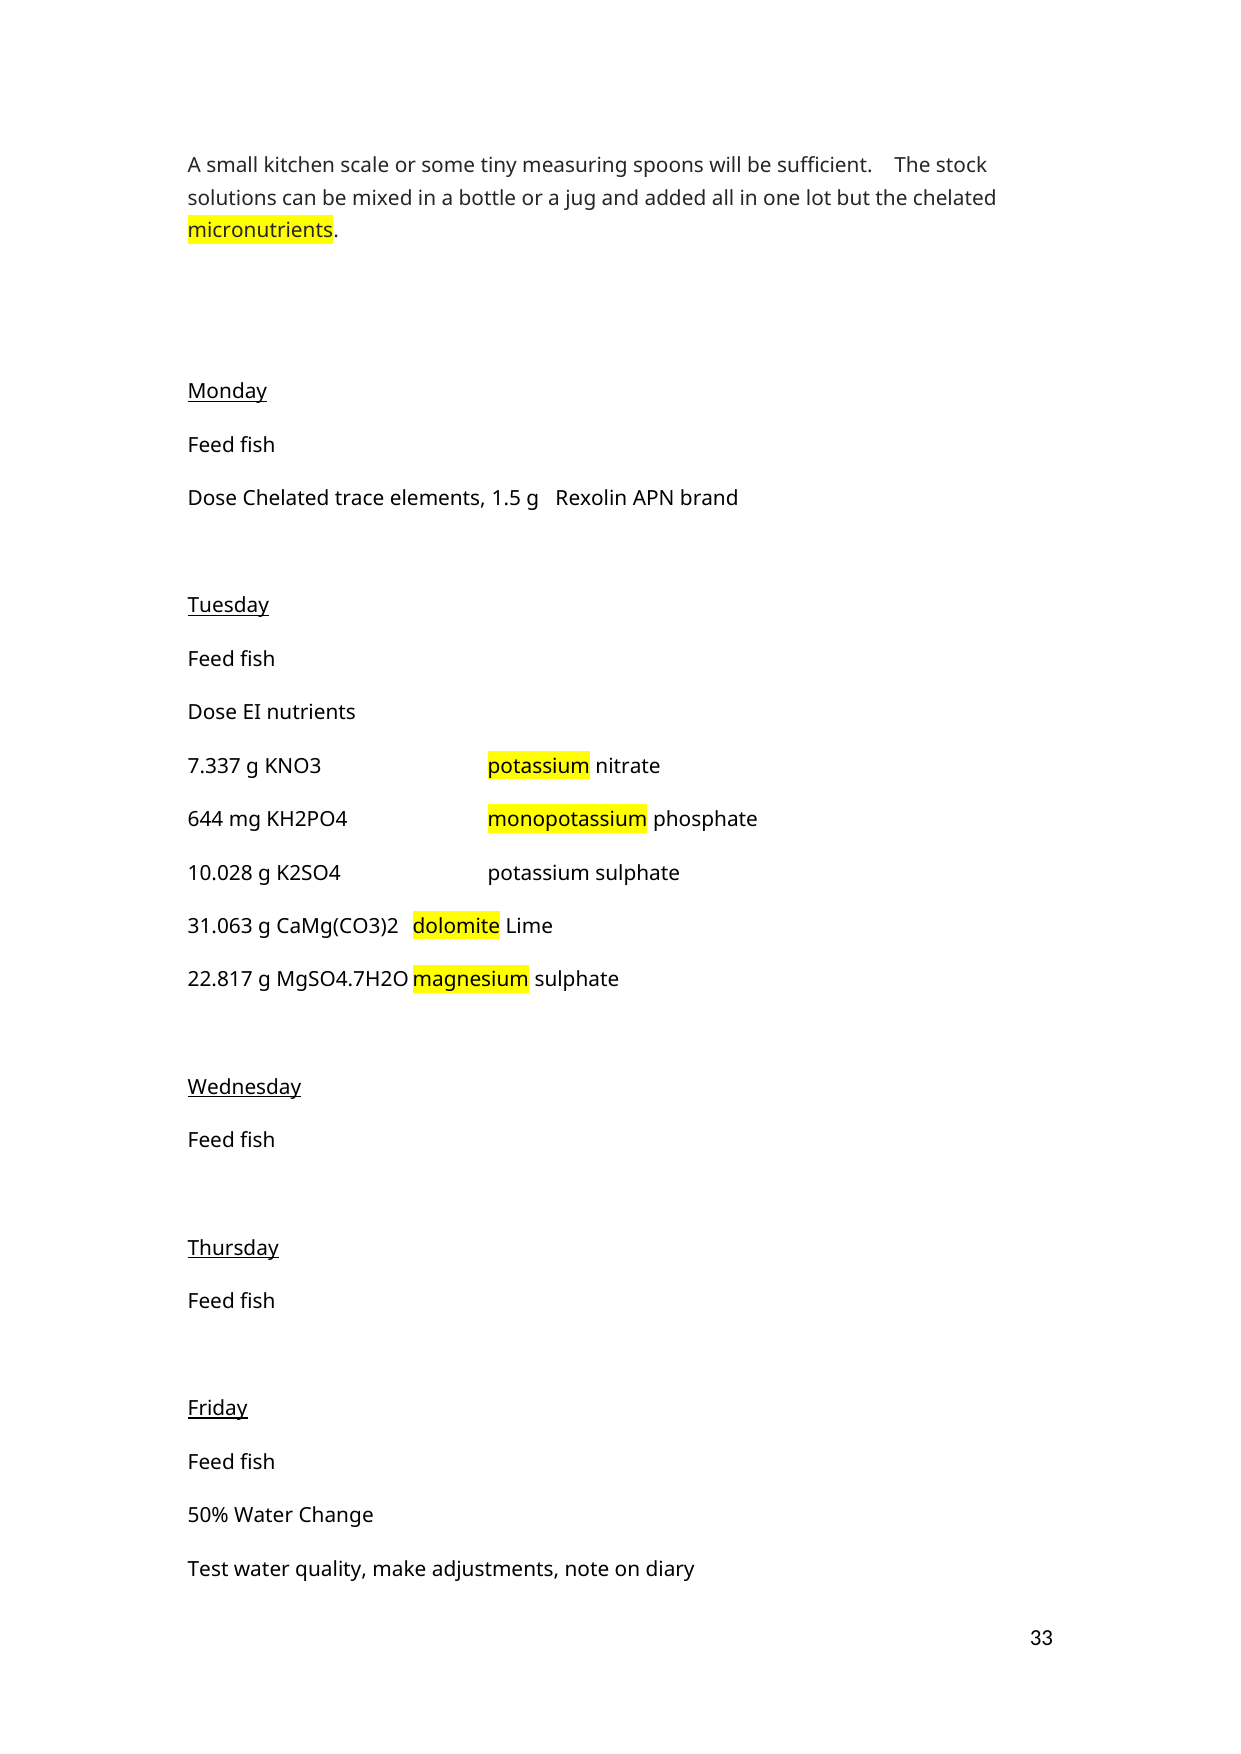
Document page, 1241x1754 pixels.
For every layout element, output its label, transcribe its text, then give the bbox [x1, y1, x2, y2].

text 7.337 g KNO3 potassium nitrate [187, 751, 488, 779]
text Thursday [187, 1233, 1053, 1261]
text Feed fish [187, 1447, 1053, 1475]
text 50% Water Change [187, 1500, 1053, 1529]
text A small kitchen scale or some tiny measuring spoons will be sufficient. The stock solutions can be mixed in a bottle or a jug and added all in one lot but the chelated micronutrients. [187, 150, 1053, 244]
text Tuesday [187, 591, 1053, 619]
text Monday [187, 376, 1053, 405]
text Feed fish [187, 430, 1053, 458]
text 10.028 g K2SO4 potassium sulphate [187, 858, 1053, 886]
text 31.063 g CaMg(CO3)2 dolomite Lime [500, 911, 1053, 939]
text 644 mg KH2PO4 monopotassium phosphate [647, 804, 1053, 833]
text Wednesday [187, 1072, 1053, 1100]
text Feed fish [187, 1286, 1053, 1314]
text Feed fish [187, 1125, 1053, 1154]
text 22.817 g MgSO4.7H2O magnesium sulphate [187, 964, 1053, 993]
text 644 mg KH2PO4 monopotassium phosphate [187, 804, 488, 833]
text Test water quality, make adjustments, note on diary [187, 1554, 1053, 1582]
text 31.063 g CaMg(CO3)2 dolomite Lime [187, 911, 413, 939]
text Dose EI nutrients [187, 697, 1053, 726]
text Feed fish [187, 644, 1053, 672]
text Friday [187, 1393, 1053, 1422]
text Dose Chelated trace elements, 1.5 g Rexolin APN brand [187, 483, 1053, 512]
text 7.337 g KNO3 potassium nitrate [590, 751, 1053, 779]
